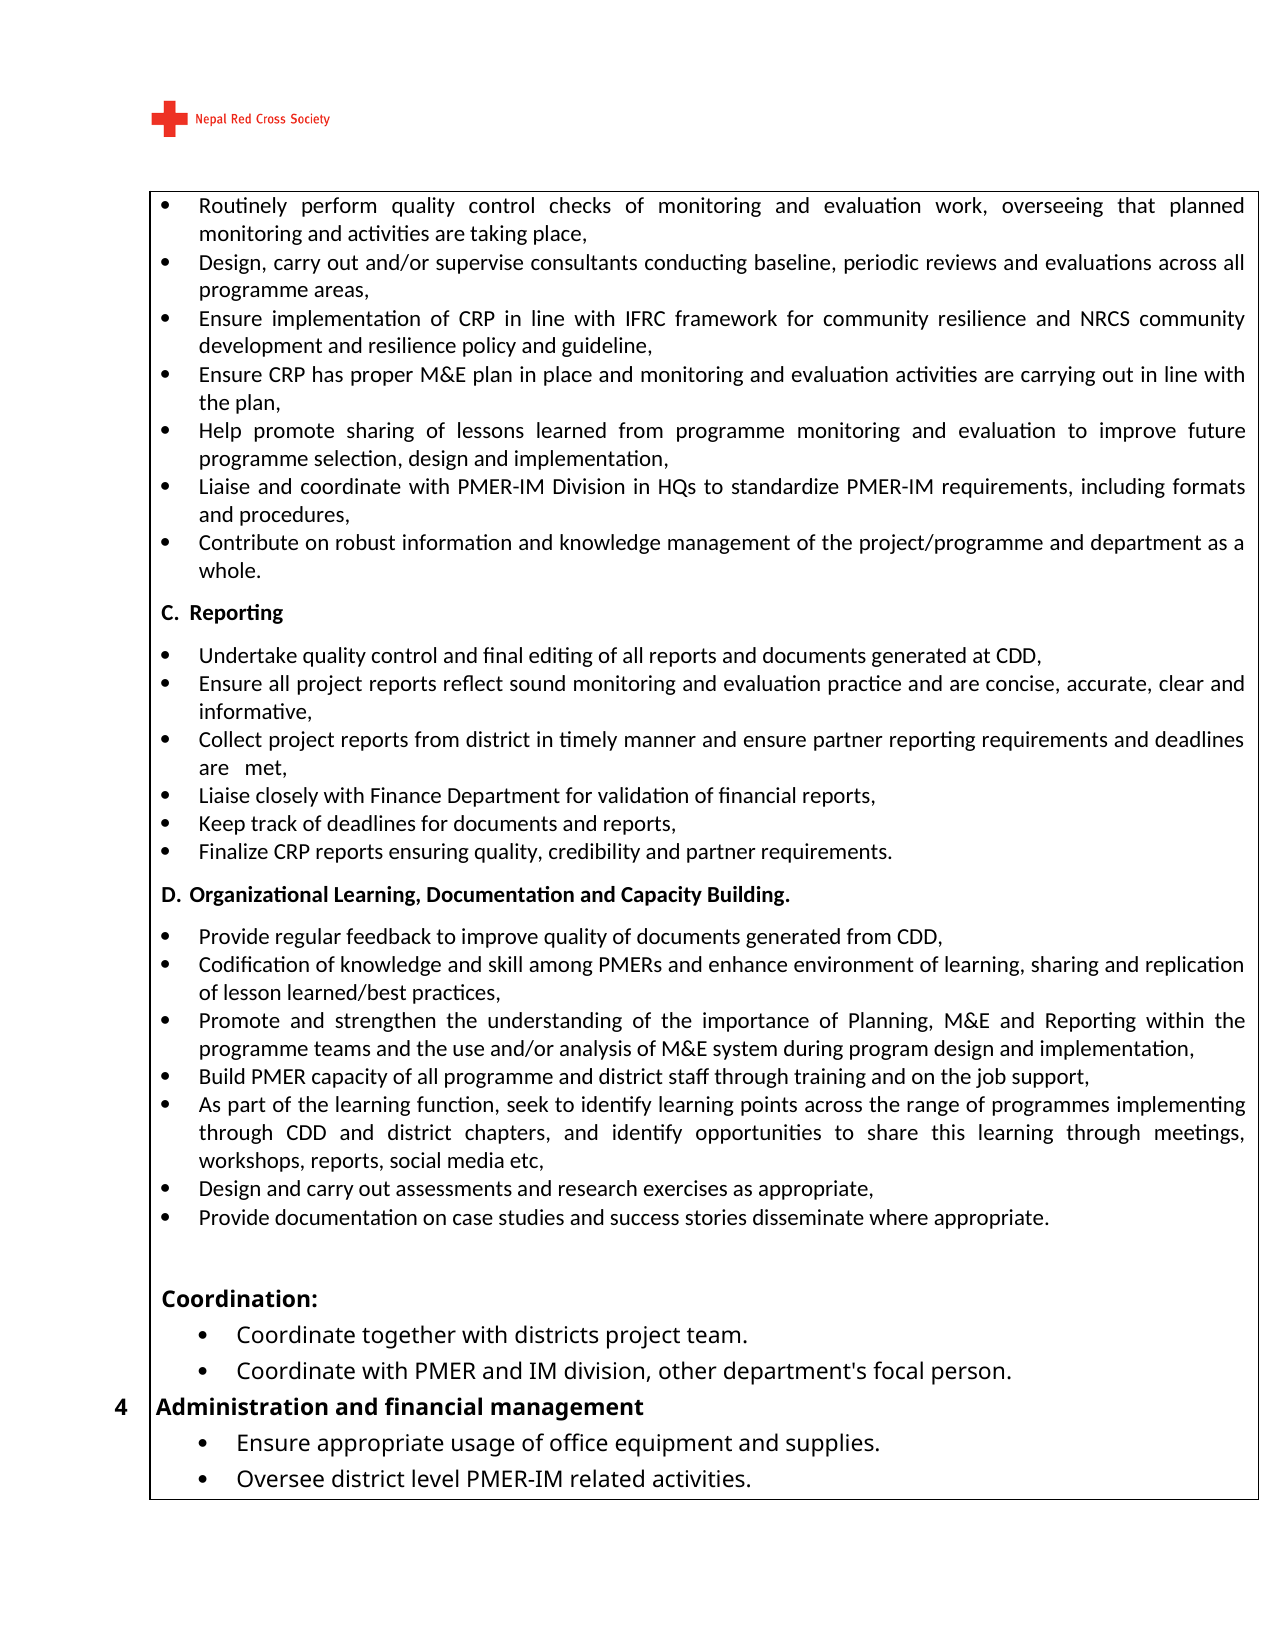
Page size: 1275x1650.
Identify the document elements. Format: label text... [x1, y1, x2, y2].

picture [150, 75, 331, 163]
